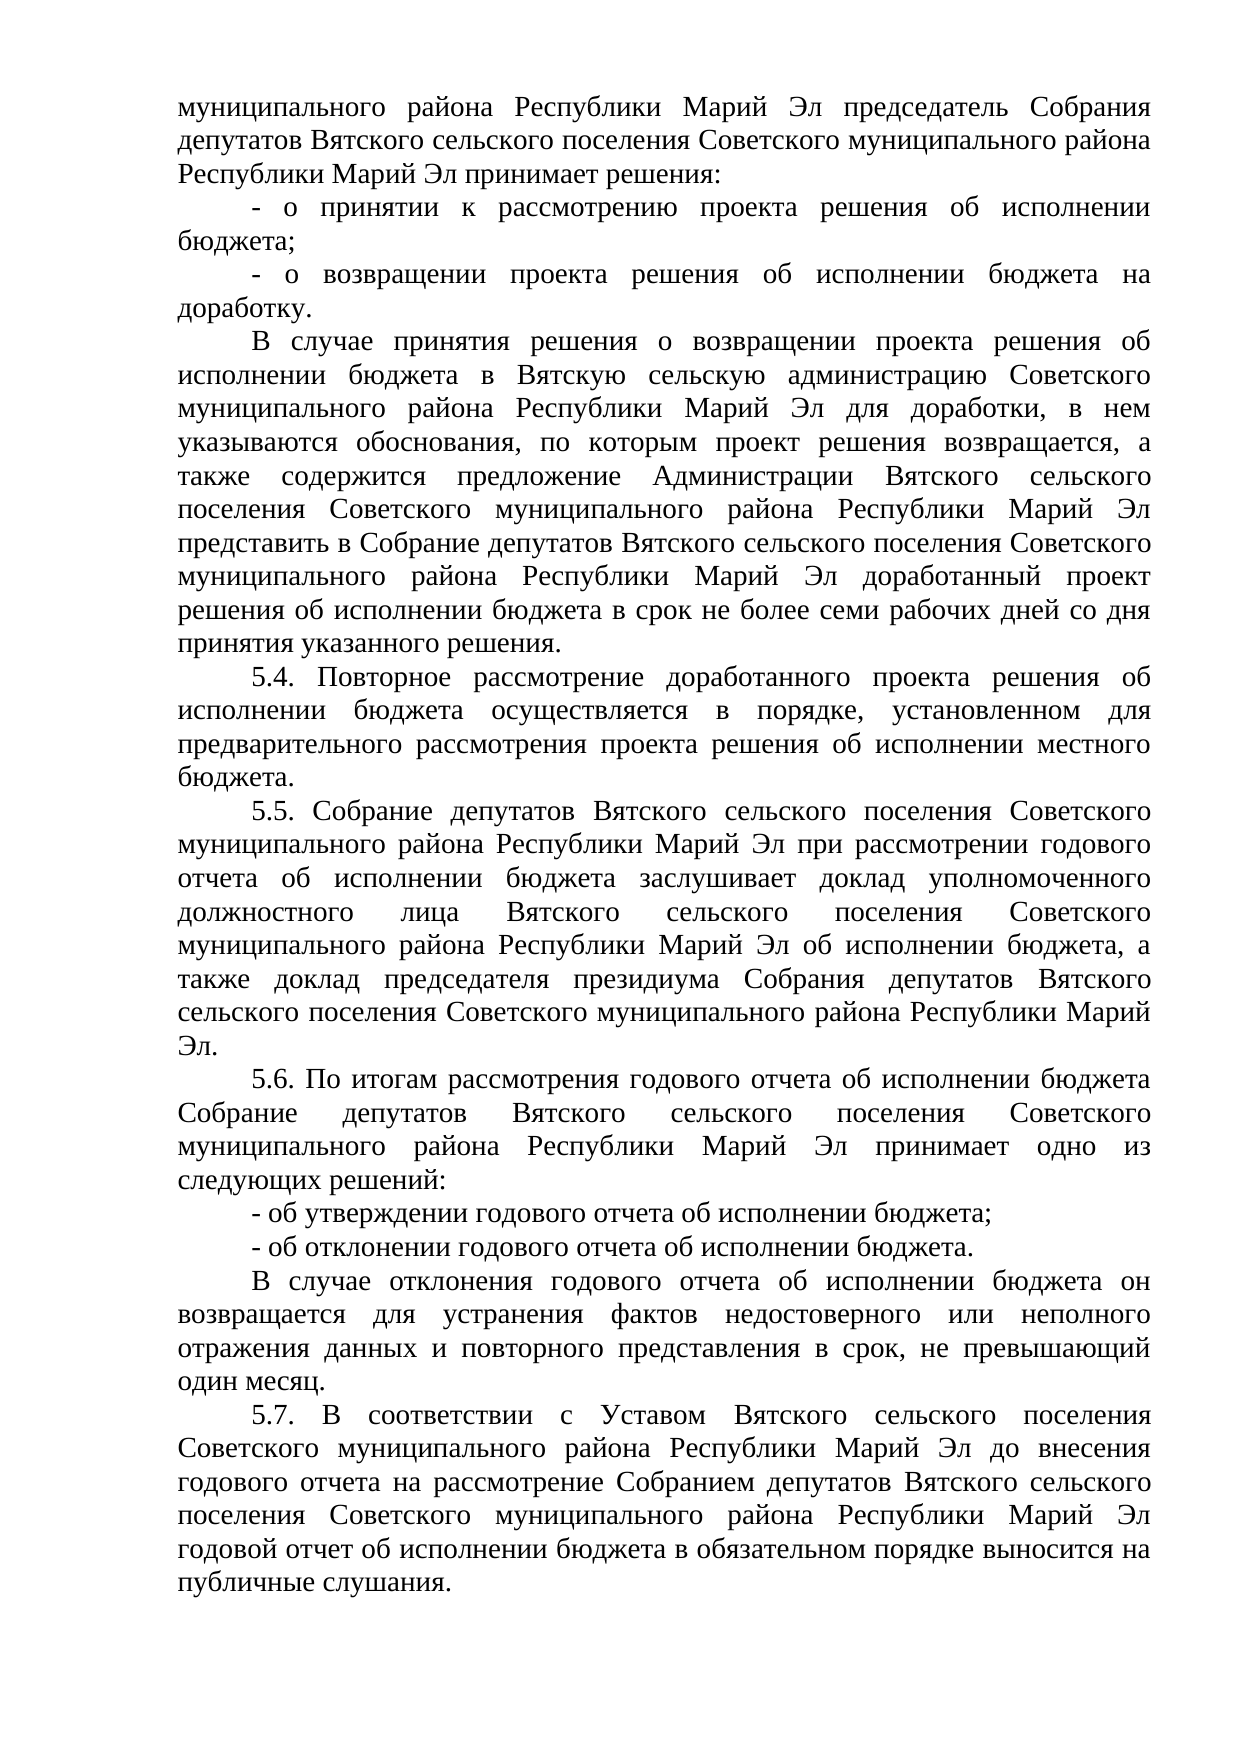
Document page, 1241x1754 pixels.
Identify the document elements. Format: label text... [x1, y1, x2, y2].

text В случае принятия решения о возвращении проекта решения об исполнении бюджета в Вятскую сельскую администрацию Советского муниципального района Республики Марий Эл для доработки, в нем указываются обоснования, по которым проект решения возвращается, а также содержится предложение Администрации Вятского сельского поселения Советского муниципального района Республики Марий Эл представить в Собрание депутатов Вятского сельского поселения Советского муниципального района Республики Марий Эл доработанный проект решения об исполнении бюджета в срок не более семи рабочих дней со дня принятия указанного решения. [177, 323, 1152, 659]
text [177, 89, 1152, 189]
text 5.7. В соответствии с Уставом Вятского сельского поселения Советского муниципального района Республики Марий Эл до внесения годового отчета на рассмотрение Собранием депутатов Вятского сельского поселения Советского муниципального района Республики Марий Эл годовой отчет об исполнении бюджета в обязательном порядке выносится на публичные слушания. [177, 1397, 1152, 1598]
text В случае отклонения годового отчета об исполнении бюджета он возвращается для устранения фактов недостоверного или неполного отражения данных и повторного представления в срок, не превышающий один месяц. [177, 1263, 1152, 1397]
text - об утверждении годового отчета об исполнении бюджета; [177, 1196, 1152, 1229]
text 5.4. Повторное рассмотрение доработанного проекта решения об исполнении бюджета осуществляется в порядке, установленном для предварительного рассмотрения проекта решения об исполнении местного бюджета. [177, 659, 1152, 793]
text - об отклонении годового отчета об исполнении бюджета. [177, 1229, 1152, 1263]
text 5.5. Собрание депутатов Вятского сельского поселения Советского муниципального района Республики Марий Эл при рассмотрении годового отчета об исполнении бюджета заслушивает доклад уполномоченного должностного лица Вятского сельского поселения Советского муниципального района Республики Марий Эл об исполнении бюджета, а также доклад председателя президиума Собрания депутатов Вятского сельского поселения Советского муниципального района Республики Марий Эл. [177, 793, 1152, 1061]
text 5.6. По итогам рассмотрения годового отчета об исполнении бюджета Собрание депутатов Вятского сельского поселения Советского муниципального района Республики Марий Эл принимает одно из следующих решений: [177, 1061, 1152, 1196]
text - о принятии к рассмотрению проекта решения об исполнении бюджета; [177, 189, 1152, 256]
text - о возвращении проекта решения об исполнении бюджета на доработку. [177, 256, 1152, 323]
